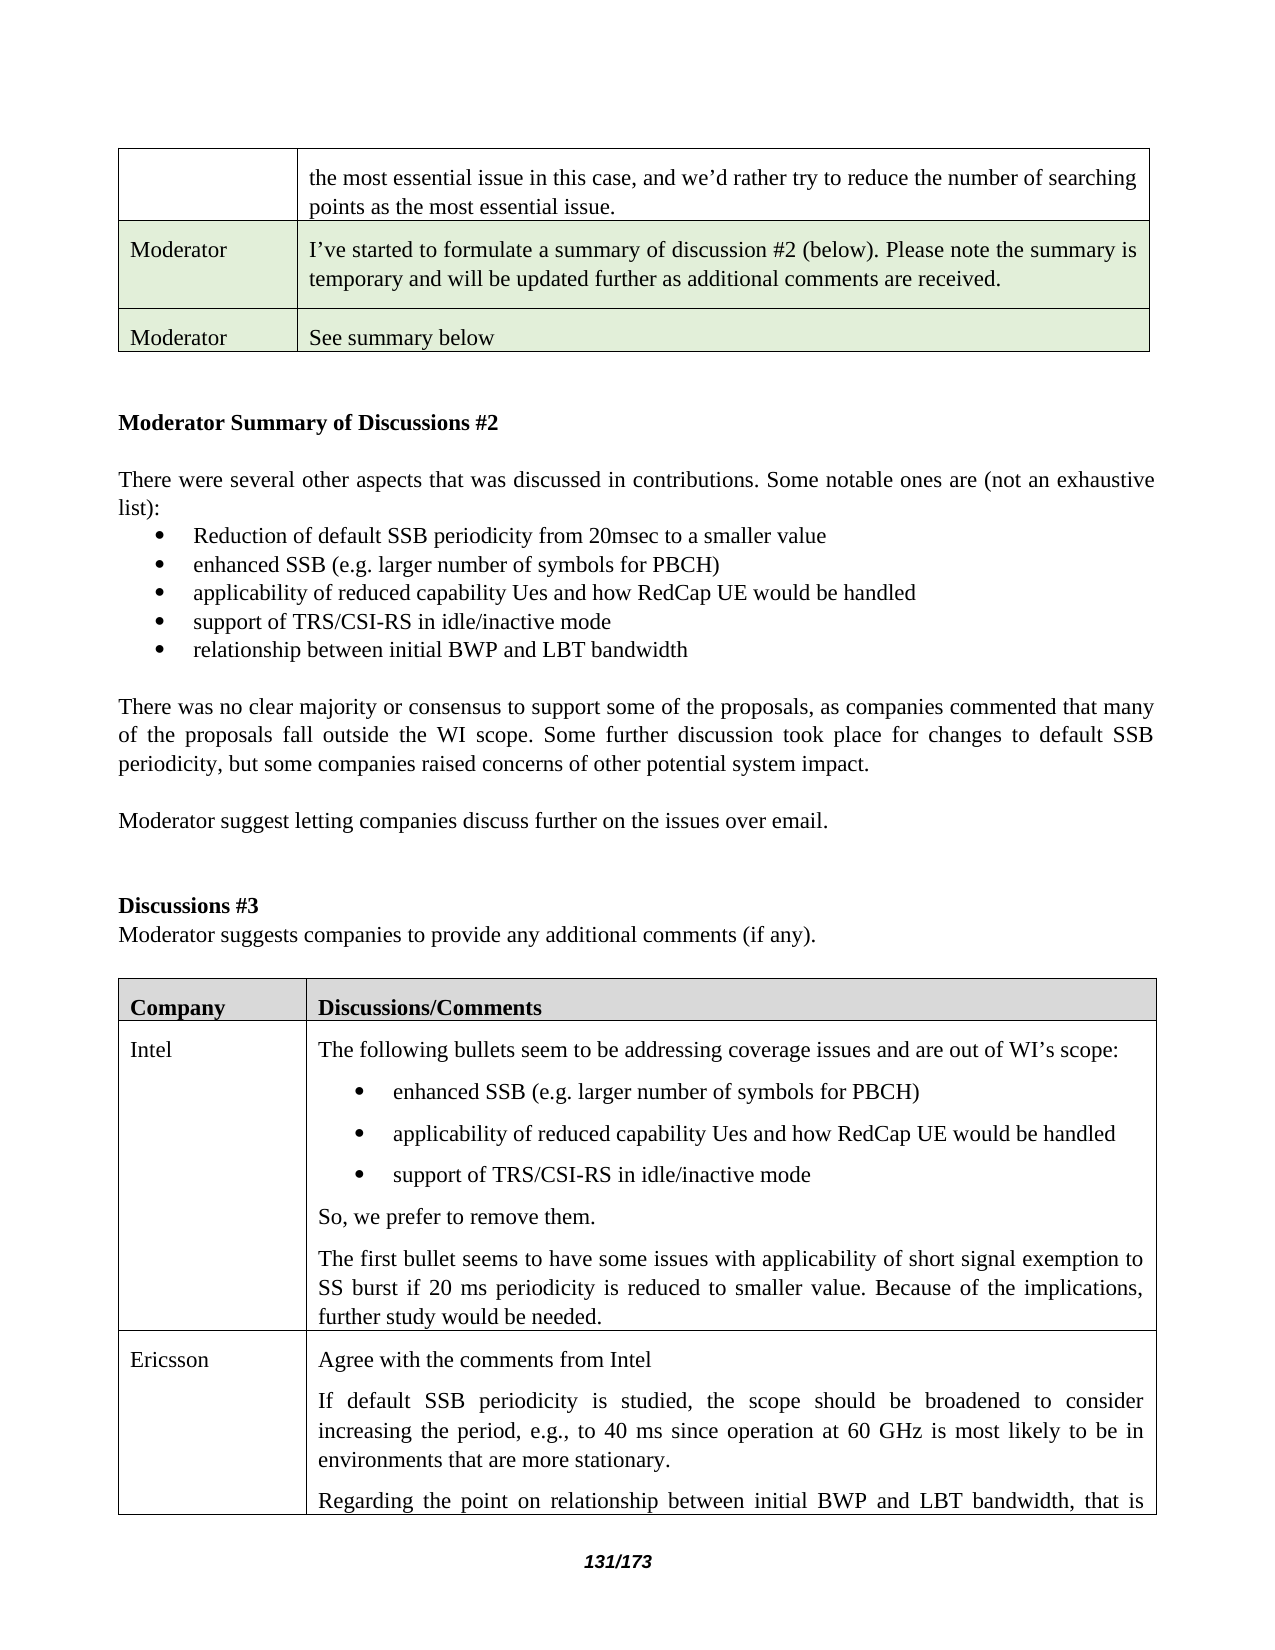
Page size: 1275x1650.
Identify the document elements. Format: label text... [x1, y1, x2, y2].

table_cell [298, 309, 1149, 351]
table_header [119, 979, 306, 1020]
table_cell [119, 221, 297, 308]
text Discussions #3 [118, 892, 1157, 918]
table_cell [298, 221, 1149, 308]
list support of TRS/CSI-RS in idle/inactive mode [156, 608, 1157, 634]
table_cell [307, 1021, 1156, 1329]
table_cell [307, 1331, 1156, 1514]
text Moderator suggests companies to provide any additional comments (if any). [118, 921, 1157, 947]
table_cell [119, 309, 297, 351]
list enhanced SSB (e.g. larger number of symbols for PBCH) [156, 551, 1157, 577]
list applicability of reduced capability Ues and how RedCap UE would be handled [156, 579, 1157, 606]
text There was no clear majority or consensus to support some of the proposals, as companies commented that many of the proposals fall outside the WI scope. Some further discussion took place for changes to default SSB periodicity, but some companies raised concerns of other potential system impact. [118, 693, 1157, 776]
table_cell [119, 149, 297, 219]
list Reduction of default SSB periodicity from 20msec to a smaller value [156, 522, 1157, 549]
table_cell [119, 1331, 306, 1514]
text There were several other aspects that was discussed in contributions. Some notable ones are (not an exhaustive list): [118, 466, 1157, 520]
text Moderator suggest letting companies discuss further on the issues over email. [118, 807, 1157, 833]
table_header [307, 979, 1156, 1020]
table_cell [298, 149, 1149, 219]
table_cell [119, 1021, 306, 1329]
list relationship between initial BWP and LBT bandwidth [156, 636, 1157, 663]
text Moderator Summary of Discussions #2 [118, 409, 1157, 435]
